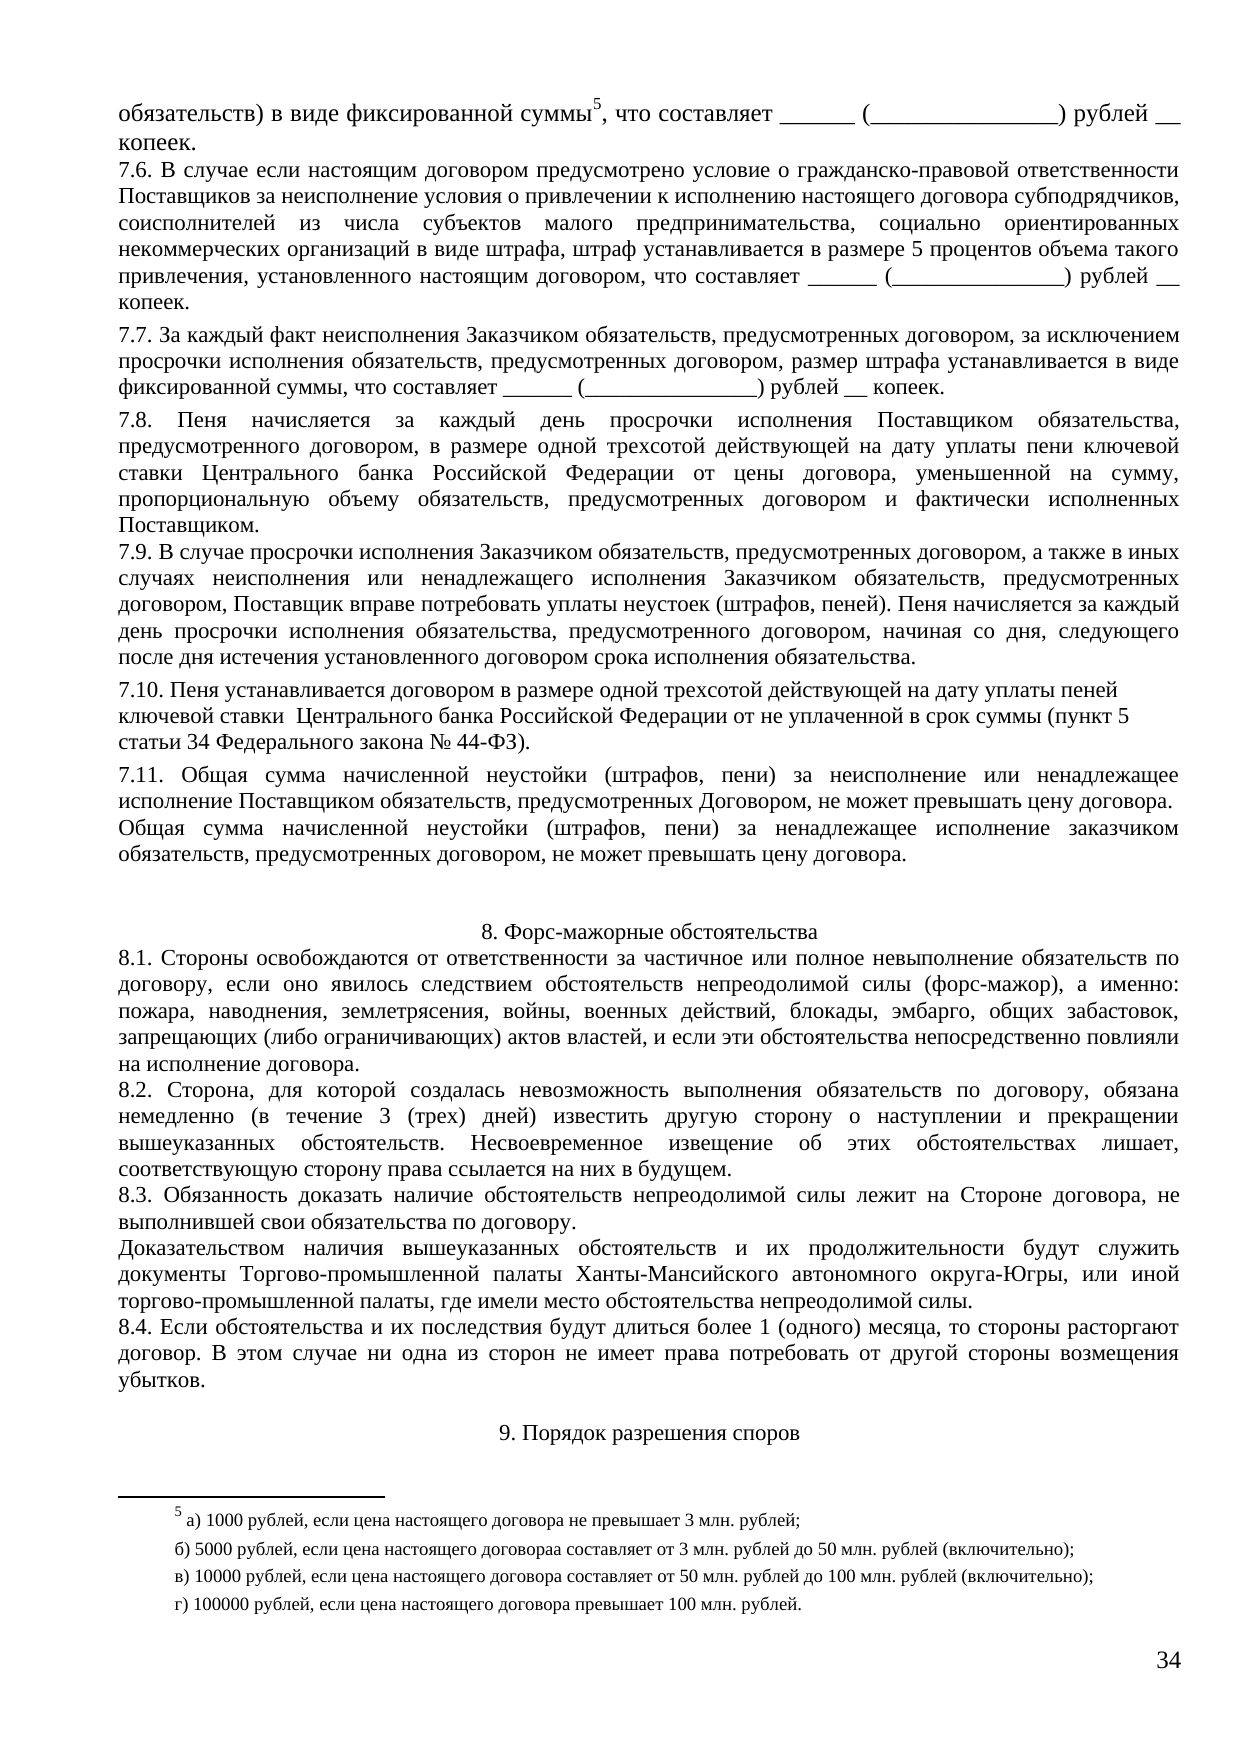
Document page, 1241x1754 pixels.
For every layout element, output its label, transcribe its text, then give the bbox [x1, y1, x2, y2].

text 7.11. Общая сумма начисленной неустойки (штрафов, пени) за неисполнение или ненадлежащее исполнение Поставщиком обязательств, предусмотренных Договором, не может превышать цену договора. [118, 761, 1181, 814]
text 7.8. Пеня начисляется за каждый день просрочки исполнения Поставщиком обязательства, предусмотренного договором, в размере одной трехсотой действующей на дату уплаты пени ключевой ставки Центрального банка Российской Федерации от цены договора, уменьшенной на сумму, пропорциональную объему обязательств, предусмотренных договором и фактически исполненных Поставщиком. [118, 406, 1181, 538]
text 8.3. Обязанность доказать наличие обстоятельств непреодолимой силы лежит на Стороне договора, не выполнившей свои обязательства по договору. [118, 1181, 1181, 1234]
text 7.10. Пеня устанавливается договором в размере одной трехсотой действующей на дату уплаты пеней ключевой ставки Центрального банка Российской Федерации от не уплаченной в срок суммы (пункт 5 статьи 34 Федерального закона № 44-ФЗ). [118, 676, 1181, 755]
text Доказательством наличия вышеуказанных обстоятельств и их продолжительности будут служить документы Торгово-промышленной палаты Ханты-Мансийского автономного округа-Югры, или иной торгово-промышленной палаты, где имели место обстоятельства непреодолимой силы. [118, 1234, 1181, 1313]
text 9. Порядок разрешения споров [118, 1418, 1181, 1445]
text 8.2. Сторона, для которой создалась невозможность выполнения обязательств по договору, обязана немедленно (в течение 3 (трех) дней) известить другую сторону о наступлении и прекращении вышеуказанных обстоятельств. Несвоевременное извещение об этих обстоятельствах лишает, соответствующую сторону права ссылается на них в будущем. [118, 1076, 1181, 1181]
text 7.6. В случае если настоящим договором предусмотрено условие о гражданско-правовой ответственности Поставщиков за неисполнение условия о привлечении к исполнению настоящего договора субподрядчиков, соисполнителей из числа субъектов малого предпринимательства, социально ориентированных некоммерческих организаций в виде штрафа, штраф устанавливается в размере 5 процентов объема такого привлечения, установленного настоящим договором, что составляет ______ (_______________) рублей __ копеек. [118, 156, 1181, 314]
text 7.7. За каждый факт неисполнения Заказчиком обязательств, предусмотренных договором, за исключением просрочки исполнения обязательств, предусмотренных договором, размер штрафа устанавливается в виде фиксированной суммы, что составляет ______ (_______________) рублей __ копеек. [118, 321, 1181, 400]
text 8. Форс-мажорные обстоятельства [118, 918, 1181, 944]
text Общая сумма начисленной неустойки (штрафов, пени) за ненадлежащее исполнение заказчиком обязательств, предусмотренных договором, не может превышать цену договора. [118, 814, 1181, 866]
text 7.9. В случае просрочки исполнения Заказчиком обязательств, предусмотренных договором, а также в иных случаях неисполнения или ненадлежащего исполнения Заказчиком обязательств, предусмотренных договором, Поставщик вправе потребовать уплаты неустоек (штрафов, пеней). Пеня начисляется за каждый день просрочки исполнения обязательства, предусмотренного договором, начиная со дня, следующего после дня истечения установленного договором срока исполнения обязательства. [118, 538, 1181, 669]
text 8.1. Стороны освобождаются от ответственности за частичное или полное невыполнение обязательств по договору, если оно явилось следствием обстоятельств непреодолимой силы (форс-мажор), а именно: пожара, наводнения, землетрясения, войны, военных действий, блокады, эмбарго, общих забастовок, запрещающих (либо ограничивающих) актов властей, и если эти обстоятельства непосредственно повлияли на исполнение договора. [118, 944, 1181, 1076]
text 8.4. Если обстоятельства и их последствия будут длиться более 1 (одного) месяца, то стороны расторгают договор. В этом случае ни одна из сторон не имеет права потребовать от другой стороны возмещения убытков. [118, 1313, 1181, 1392]
